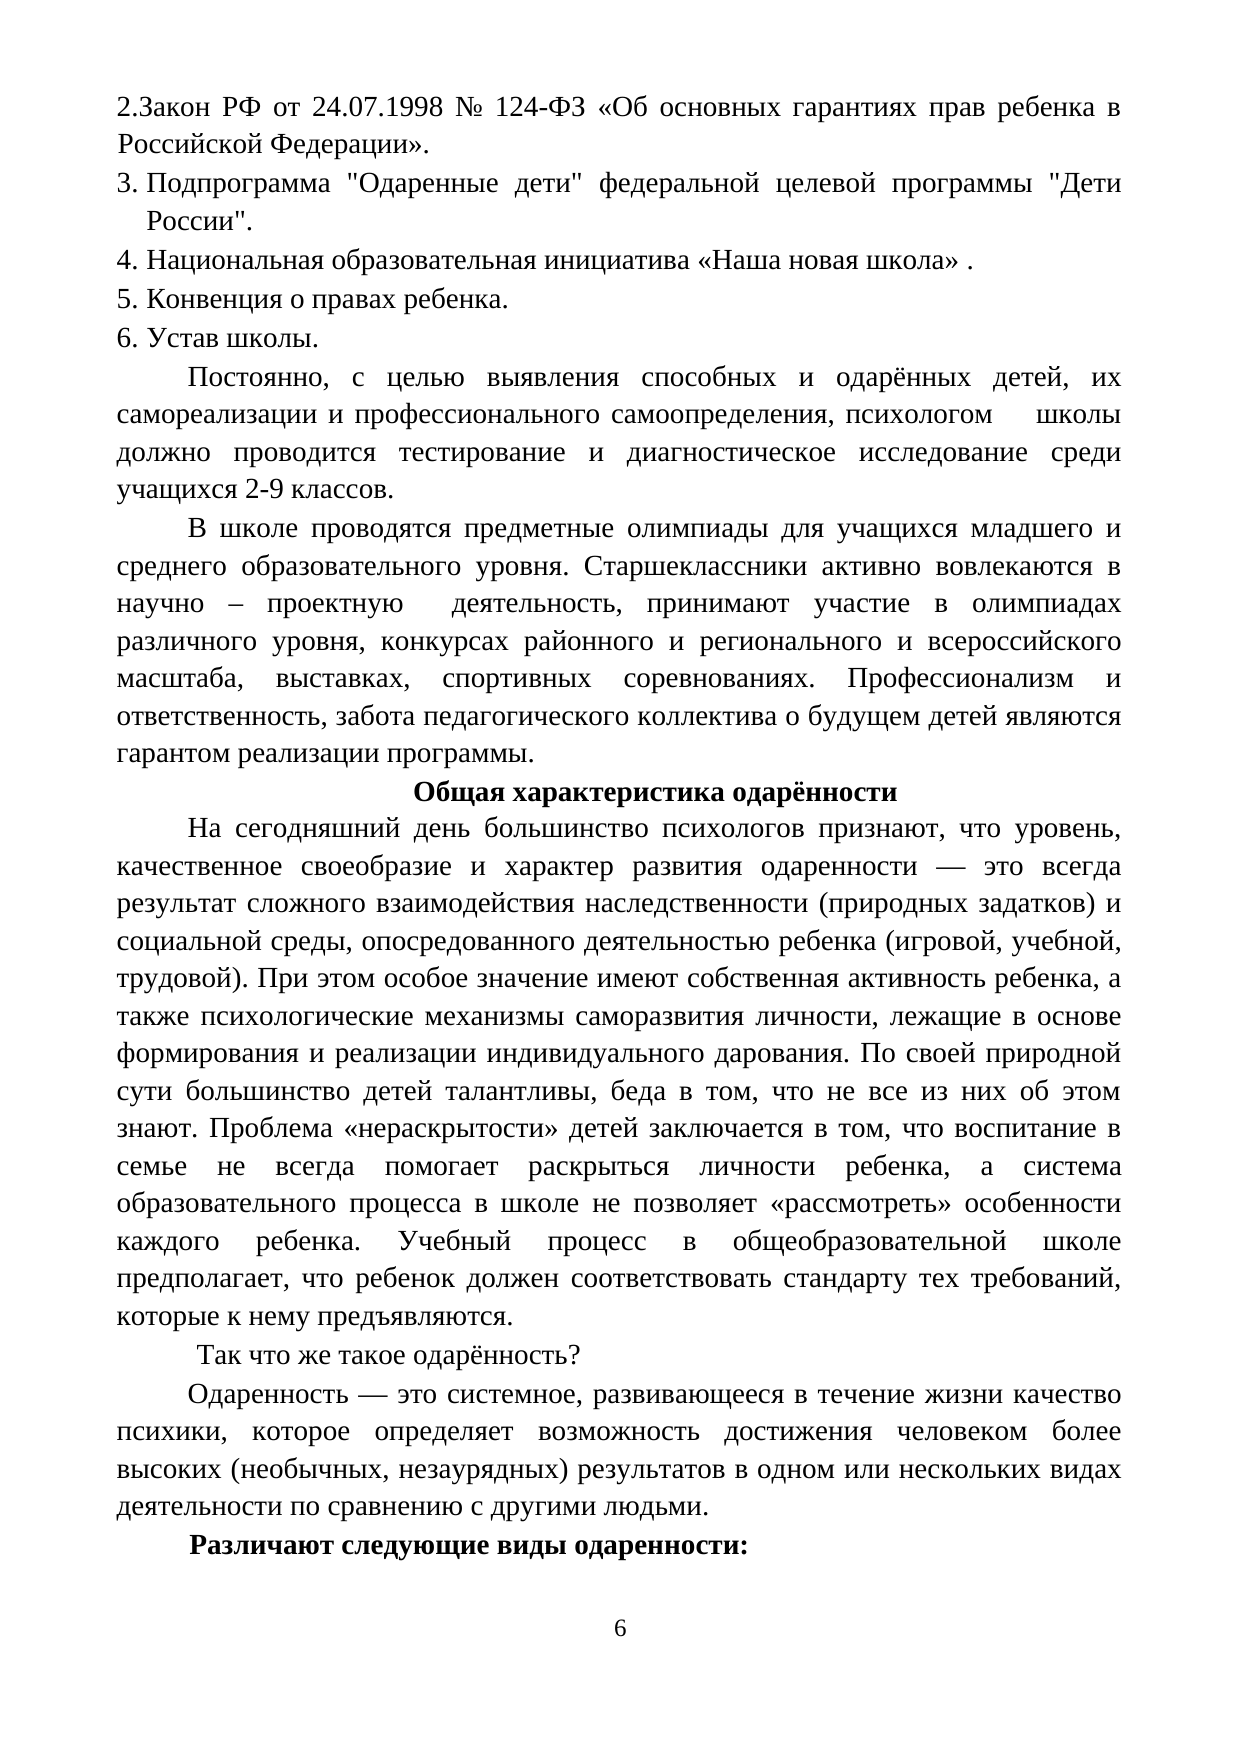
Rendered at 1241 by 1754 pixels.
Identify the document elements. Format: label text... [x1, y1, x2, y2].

list Подпрограмма "Одаренные дети" федеральной целевой программы "Дети России". [116, 166, 1122, 237]
text В школе проводятся предметные олимпиады для учащихся младшего и среднего образовательного уровня. Старшеклассники активно вовлекаются в научно – проектную деятельность, принимают участие в олимпиадах различного уровня, конкурсах районного и регионального и всероссийского масштаба, выставках, спортивных соревнованиях. Профессионализм и ответственность, забота педагогического коллектива о будущем детей являются гарантом реализации программы. [116, 510, 1122, 769]
list Конвенция о правах ребенка. [116, 281, 1122, 314]
subtitle Общая характеристика одарённости [171, 774, 1139, 808]
text 2.Закон РФ от 24.07.1998 № 124-ФЗ «Об основных гарантиях прав ребенка в Российской Федерации». [116, 89, 1122, 160]
text Различают следующие виды одаренности: [189, 1527, 1154, 1561]
text Одаренность — это системное, развивающееся в течение жизни качество психики, которое определяет возможность достижения человеком более высоких (необычных, незаурядных) результатов в одном или нескольких видах деятельности по сравнению с другими людьми. [116, 1376, 1122, 1522]
text Постоянно, с целью выявления способных и одарённых детей, их самореализации и профессионального самоопределения, психологом школы должно проводится тестирование и диагностическое исследование среди учащихся 2-9 классов. [116, 359, 1122, 505]
list Устав школы. [116, 320, 1122, 353]
list Национальная образовательная инициатива «Наша новая школа» . [116, 242, 1122, 276]
text Так что же такое одарённость? [189, 1337, 1122, 1370]
text На сегодняшний день большинство психологов признают, что уровень, качественное своеобразие и характер развития одаренности — это всегда результат сложного взаимодействия наследственности (природных задатков) и социальной среды, опосредованного деятельностью ребенка (игровой, учебной, трудовой). При этом особое значение имеют собственная активность ребенка, а также психологические механизмы саморазвития личности, лежащие в основе формирования и реализации индивидуального дарования. По своей природной сути большинство детей талантливы, беда в том, что не все из них об этом знают. Проблема «нераскрытости» детей заключается в том, что воспитание в семье не всегда помогает раскрыться личности ребенка, а система образовательного процесса в школе не позволяет «рассмотреть» особенности каждого ребенка. Учебный процесс в общеобразовательной школе предполагает, что ребенок должен соответствовать стандарту тех требований, которые к нему предъявляются. [116, 810, 1122, 1331]
